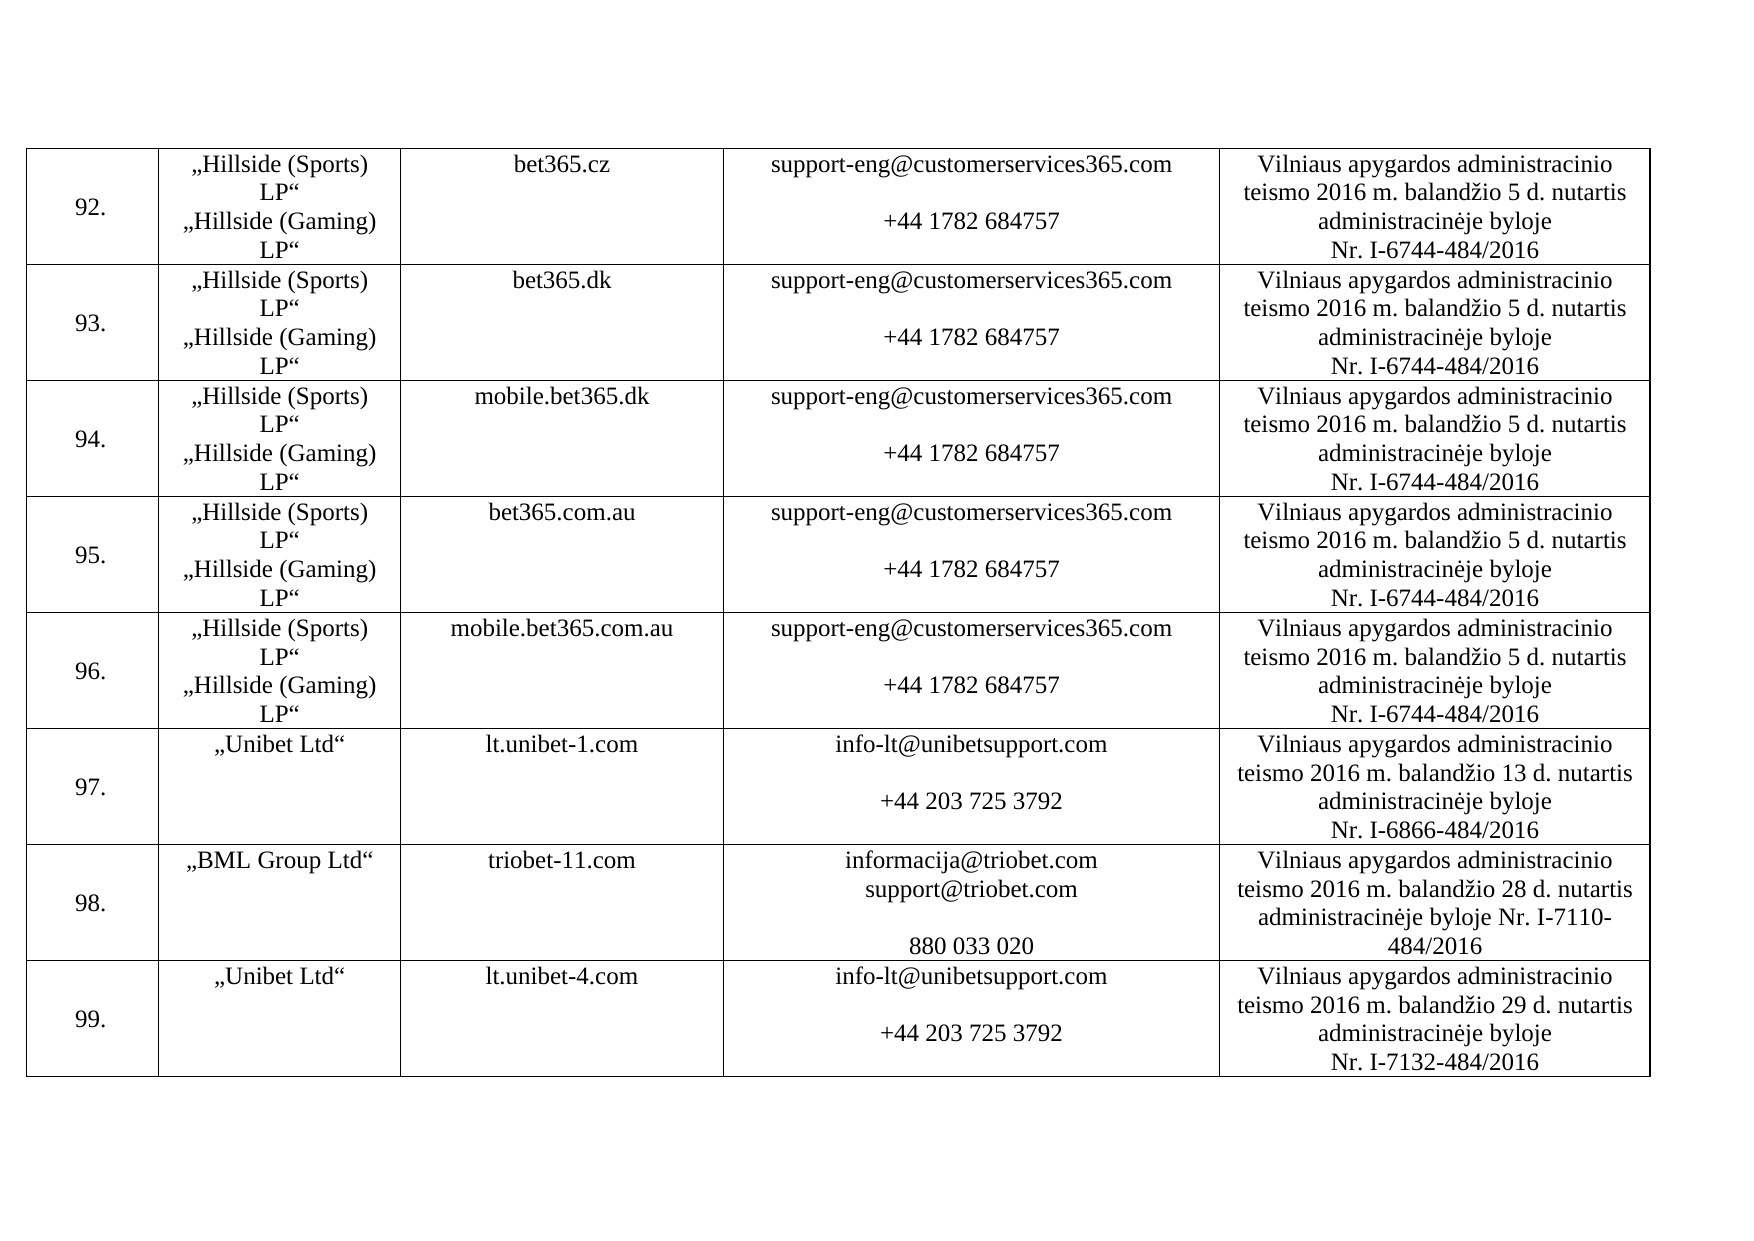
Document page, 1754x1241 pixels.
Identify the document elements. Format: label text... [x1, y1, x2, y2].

table_cell lt.unibet-1.com [401, 729, 723, 844]
table_cell mobile.bet365.dk [401, 381, 723, 496]
table_cell Vilniaus apygardos administracinio teismo 2016 m. balandžio 5 d. nutartis administracinėje byloje Nr. I-6744-484/2016 [1220, 497, 1331, 612]
table_cell support-eng@customerservices365.com +44 1782 684757 [724, 265, 1219, 380]
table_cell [1220, 149, 1649, 264]
table_cell „Hillside (Sports) LP“ „Hillside (Gaming) LP“ [159, 497, 400, 612]
table_cell support-eng@customerservices365.com +44 1782 684757 [724, 497, 1219, 612]
table_cell informacija@triobet.com support@triobet.com 880 033 020 [724, 845, 1219, 960]
table_cell 98. [27, 845, 158, 960]
table_cell triobet-11.com [401, 845, 723, 960]
table_cell lt.unibet-4.com [401, 961, 723, 1076]
table_cell „Hillside (Sports) LP“ „Hillside (Gaming) LP“ [159, 265, 400, 380]
table_cell bet365.com.au [401, 497, 723, 612]
table_cell 97. [27, 729, 158, 844]
table_cell 92. [27, 149, 158, 264]
table_cell Vilniaus apygardos administracinio teismo 2016 m. balandžio 5 d. nutartis administracinėje byloje Nr. I-6744-484/2016 [1220, 265, 1649, 380]
table_cell „Hillside (Sports) LP“ „Hillside (Gaming) LP“ [159, 381, 400, 496]
table_cell Vilniaus apygardos administracinio teismo 2016 m. balandžio 13 d. nutartis administracinėje byloje Nr. I-6866-484/2016 [1539, 729, 1649, 844]
table_cell Vilniaus apygardos administracinio teismo 2016 m. balandžio 5 d. nutartis administracinėje byloje Nr. I-6744-484/2016 [1220, 613, 1331, 728]
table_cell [724, 149, 1219, 264]
table_cell „BML Group Ltd“ [159, 845, 400, 960]
table_cell bet365.dk [401, 265, 723, 380]
table_cell „Hillside (Sports) LP“ „Hillside (Gaming) LP“ [159, 613, 400, 728]
table_cell mobile.bet365.com.au [401, 613, 723, 728]
table_cell Vilniaus apygardos administracinio teismo 2016 m. balandžio 13 d. nutartis administracinėje byloje Nr. I-6866-484/2016 [1220, 729, 1331, 844]
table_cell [724, 961, 1219, 1076]
table_cell 93. [27, 265, 158, 380]
table_cell Vilniaus apygardos administracinio teismo 2016 m. balandžio 5 d. nutartis administracinėje byloje Nr. I-6744-484/2016 [1220, 381, 1649, 496]
table_cell 96. [27, 613, 158, 728]
table_cell „Unibet Ltd“ [159, 961, 400, 1076]
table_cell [159, 149, 400, 264]
table_cell 95. [27, 497, 158, 612]
table_cell Vilniaus apygardos administracinio teismo 2016 m. balandžio 29 d. nutartis administracinėje byloje Nr. I-7132-484/2016 [1220, 961, 1649, 1076]
table_cell 94. [27, 381, 158, 496]
table_cell „Unibet Ltd“ [159, 729, 400, 844]
table_cell support-eng@customerservices365.com +44 1782 684757 [724, 613, 1219, 728]
table_cell Vilniaus apygardos administracinio teismo 2016 m. balandžio 5 d. nutartis administracinėje byloje Nr. I-6744-484/2016 [1539, 497, 1649, 612]
table_cell 99. [27, 961, 158, 1076]
table_cell Vilniaus apygardos administracinio teismo 2016 m. balandžio 28 d. nutartis administracinėje byloje Nr. I-7110-484/2016 [1220, 845, 1649, 960]
table_cell support-eng@customerservices365.com +44 1782 684757 [724, 381, 1219, 496]
table_cell Vilniaus apygardos administracinio teismo 2016 m. balandžio 5 d. nutartis administracinėje byloje Nr. I-6744-484/2016 [1539, 613, 1649, 728]
table_cell info-lt@unibetsupport.com +44 203 725 3792 [724, 729, 1219, 844]
table_cell bet365.cz [401, 149, 723, 264]
